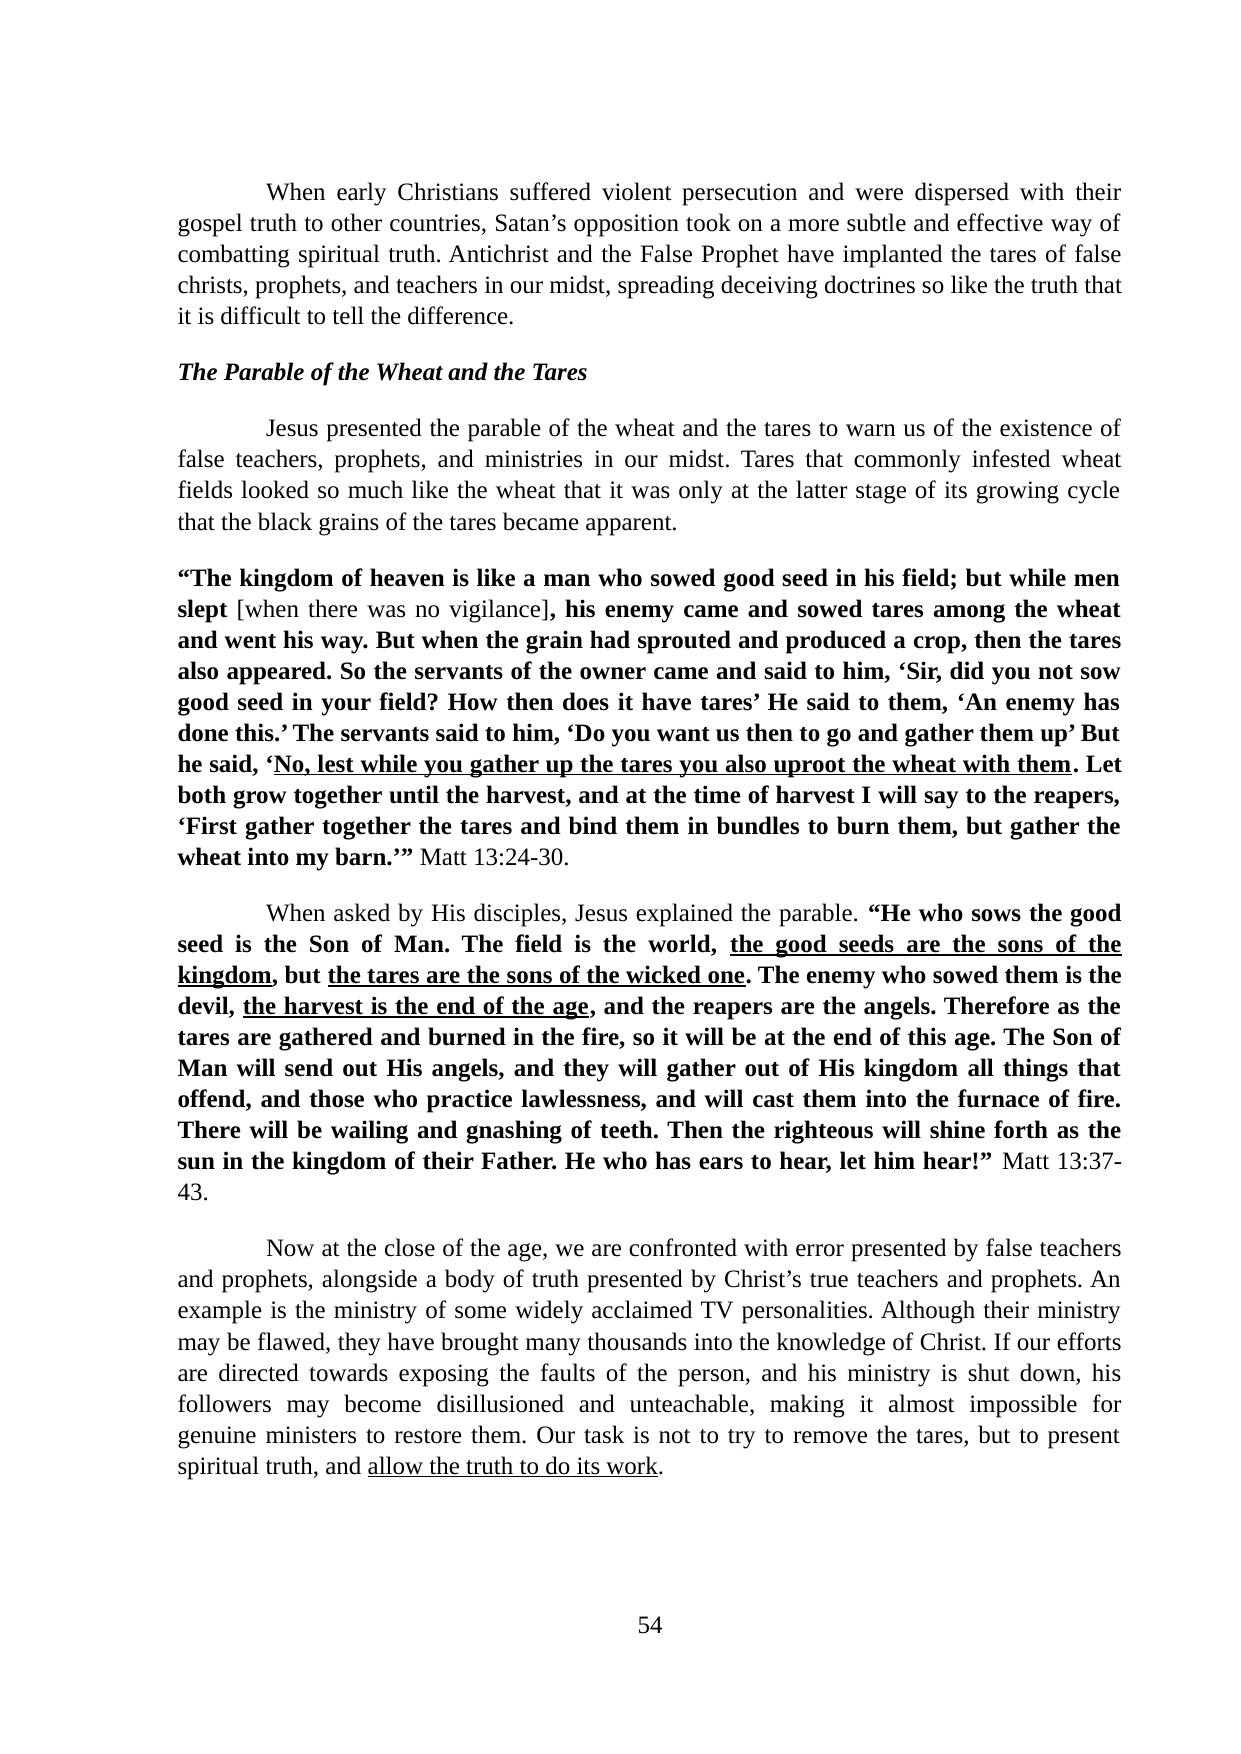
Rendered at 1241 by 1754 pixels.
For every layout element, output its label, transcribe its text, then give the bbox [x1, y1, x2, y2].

text Jesus presented the parable of the wheat and the tares to warn us of the existence of false teachers, prophets, and ministries in our midst. Tares that commonly infested wheat fields looked so much like the wheat that it was only at the latter stage of its growing cycle that the black grains of the tares became apparent. [177, 413, 1122, 535]
text “The kingdom of heaven is like a man who sowed good seed in his field; but while men slept [when there was no vigilance], his enemy came and sowed tares among the wheat and went his way. But when the grain had sprouted and produced a crop, then the tares also appeared. So the servants of the owner came and said to him, ‘Sir, did you not sow good seed in your field? How then does it have tares’ He said to them, ‘An enemy has done this.’ The servants said to him, ‘Do you want us then to go and gather them up’ But he said, ‘No, lest while you gather up the tares you also uproot the wheat with them. Let both grow together until the harvest, and at the time of harvest I will say to the reapers, ‘First gather together the tares and bind them in bundles to burn them, but gather the wheat into my barn.’” Matt 13:24-30. [177, 563, 1122, 871]
text The Parable of the Wheat and the Tares [177, 357, 1122, 386]
text Now at the close of the age, we are confronted with error presented by false teachers and prophets, alongside a body of truth presented by Christ’s true teachers and prophets. An example is the ministry of some widely acclaimed TV personalities. Although their ministry may be flawed, they have brought many thousands into the knowledge of Christ. If our efforts are directed towards exposing the faults of the person, and his ministry is shut down, his followers may become disillusioned and unteachable, making it almost impossible for genuine ministers to restore them. Our task is not to try to remove the tares, but to present spiritual truth, and allow the truth to do its work. [177, 1233, 1122, 1479]
text When asked by His disciples, Jesus explained the parable. “He who sows the good seed is the Son of Man. The field is the world, the good seeds are the sons of the kingdom, but the tares are the sons of the wicked one. The enemy who sowed them is the devil, the harvest is the end of the age, and the reapers are the angels. Therefore as the tares are gathered and burned in the fire, so it will be at the end of this age. The Son of Man will send out His angels, and they will gather out of His kingdom all things that offend, and those who practice lawlessness, and will cast them into the furnace of fire. There will be wailing and gnashing of teeth. Then the righteous will shine forth as the sun in the kingdom of their Father. He who has ears to hear, let him hear!” Matt 13:37-43. [177, 898, 1122, 1206]
text When early Christians suffered violent persecution and were dispersed with their gospel truth to other countries, Satan’s opposition took on a more subtle and effective way of combatting spiritual truth. Antichrist and the False Prophet have implanted the tares of false christs, prophets, and teachers in our midst, spreading deceiving doctrines so like the truth that it is difficult to tell the difference. [177, 177, 1122, 330]
